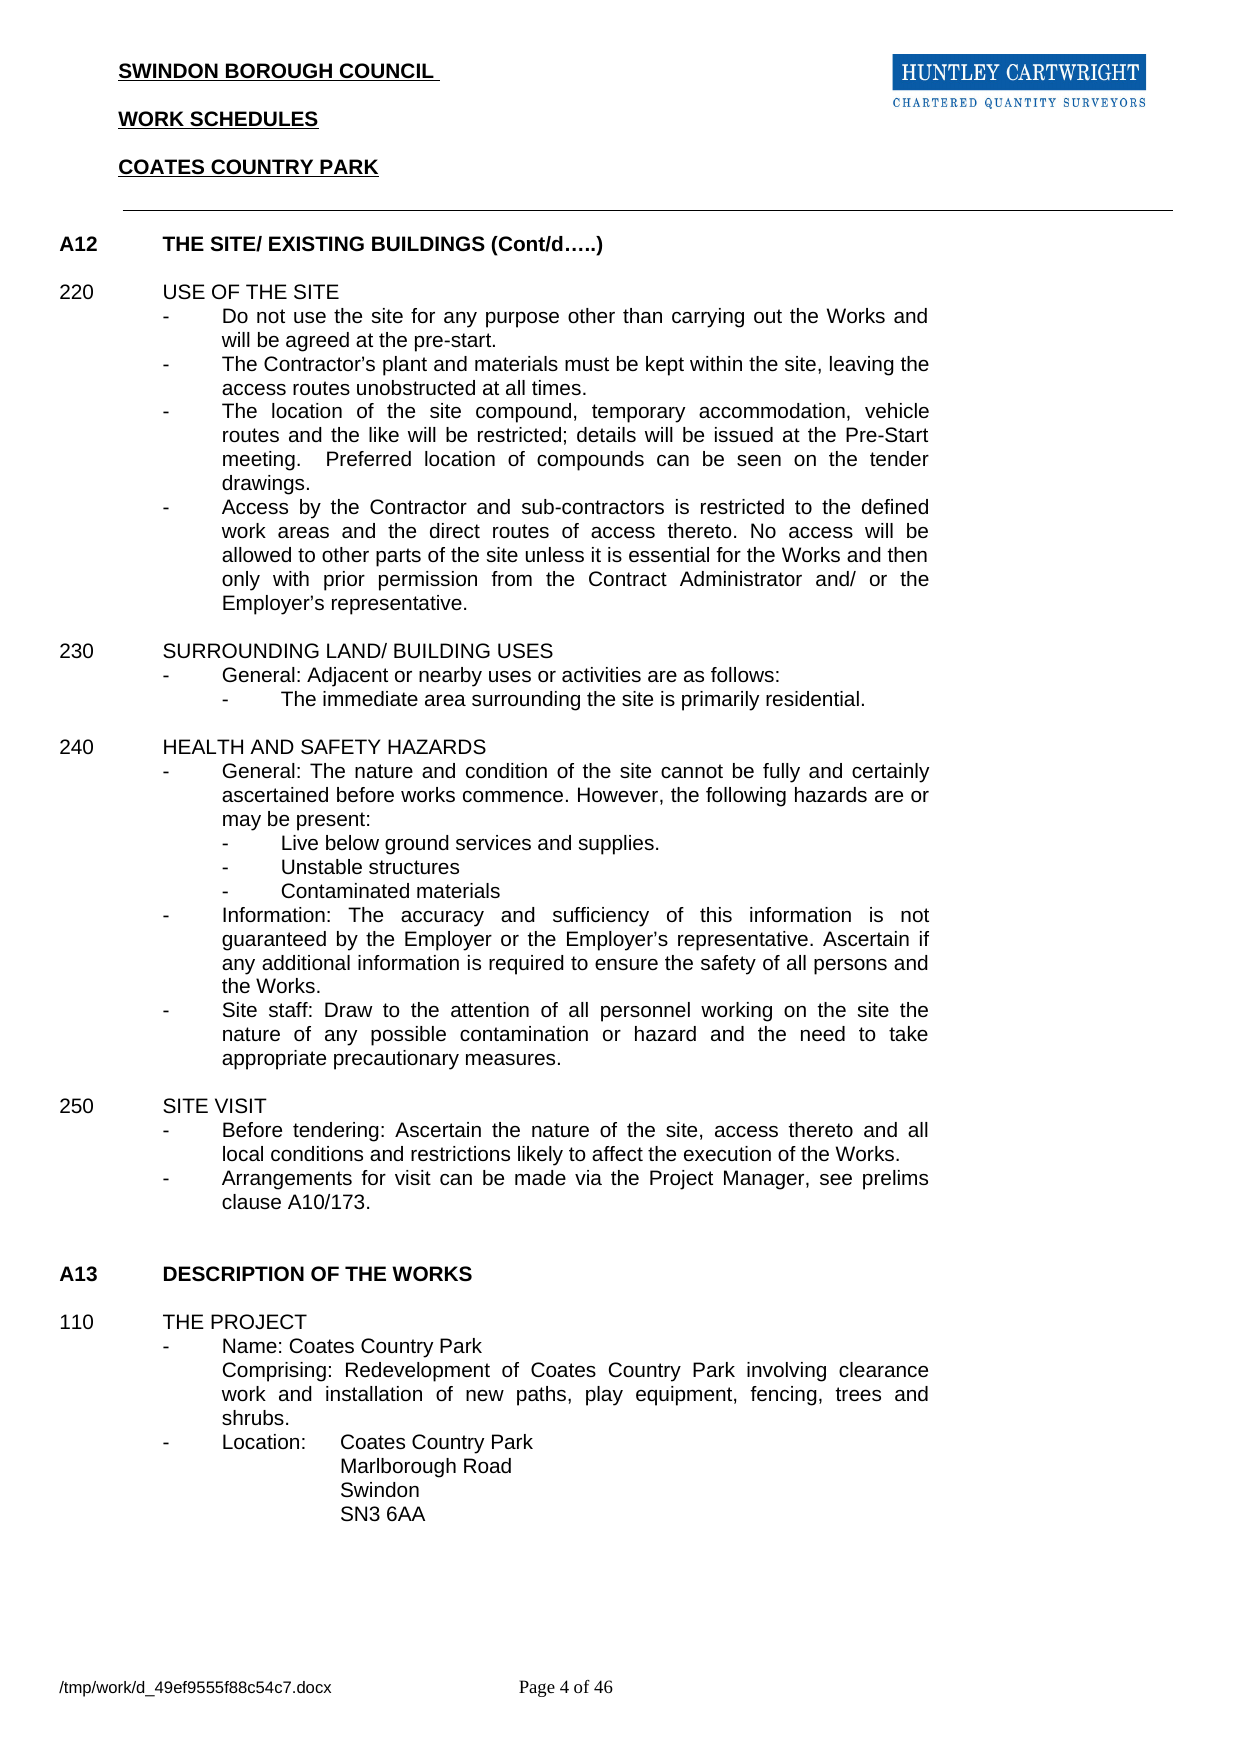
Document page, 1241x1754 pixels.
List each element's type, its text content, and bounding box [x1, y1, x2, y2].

text - The location of the site compound, temporary accommodation, vehicle routes and the like will be restricted; details will be issued at the Pre-Start meeting. Preferred location of compounds can be seen on the tender drawings. [162, 399, 930, 495]
text - Name: Coates Country Park [59, 1334, 930, 1358]
text - Unstable structures [222, 854, 930, 878]
text - Arrangements for visit can be made via the Project Manager, see prelims clause A10/173. [162, 1166, 930, 1214]
text SN3 6AA [340, 1501, 930, 1525]
text - Access by the Contractor and sub-contractors is restricted to the defined work areas and the direct routes of access thereto. No access will be allowed to other parts of the site unless it is essential for the Works and then only with prior permission from the Contract Administrator and/ or the Employer’s representative. [162, 495, 930, 615]
text 240 HEALTH AND SAFETY HAZARDS [59, 735, 930, 759]
subtitle A13 DESCRIPTION OF THE WORKS [59, 1262, 930, 1286]
text 220 USE OF THE SITE [59, 279, 930, 303]
text Comprising: Redevelopment of Coates Country Park involving clearance work and installation of new paths, play equipment, fencing, trees and shrubs. [59, 1358, 930, 1429]
text - Location: Coates Country Park [59, 1429, 930, 1453]
text - The Contractor’s plant and materials must be kept within the site, leaving the access routes unobstructed at all times. [162, 351, 930, 399]
text Swindon [340, 1477, 930, 1501]
text - Do not use the site for any purpose other than carrying out the Works and will be agreed at the pre-start. [162, 303, 930, 351]
text - Before tendering: Ascertain the nature of the site, access thereto and all local conditions and restrictions likely to affect the execution of the Works. [162, 1118, 930, 1166]
text - General: Adjacent or nearby uses or activities are as follows: [59, 663, 930, 687]
text - Site staff: Draw to the attention of all personnel working on the site the nature of any possible contamination or hazard and the need to take appropriate precautionary measures. [162, 998, 930, 1070]
text - General: The nature and condition of the site cannot be fully and certainly ascertained before works commence. However, the following hazards are or may be present: [162, 759, 930, 831]
text - The immediate area surrounding the site is primarily residential. [59, 687, 930, 711]
text Marlborough Road [88, 1453, 930, 1477]
picture [892, 54, 1147, 109]
text 110 THE PROJECT [59, 1310, 930, 1334]
text - Contaminated materials [222, 878, 930, 902]
text 250 SITE VISIT [59, 1094, 930, 1118]
text - Information: The accuracy and sufficiency of this information is not guaranteed by the Employer or the Employer’s representative. Ascertain if any additional information is required to ensure the safety of all persons and the Works. [162, 902, 930, 998]
text 230 SURROUNDING LAND/ BUILDING USES [59, 639, 930, 663]
subtitle A12 THE SITE/ EXISTING BUILDINGS (Cont/d…..) [59, 232, 930, 256]
text - Live below ground services and supplies. [222, 831, 930, 854]
